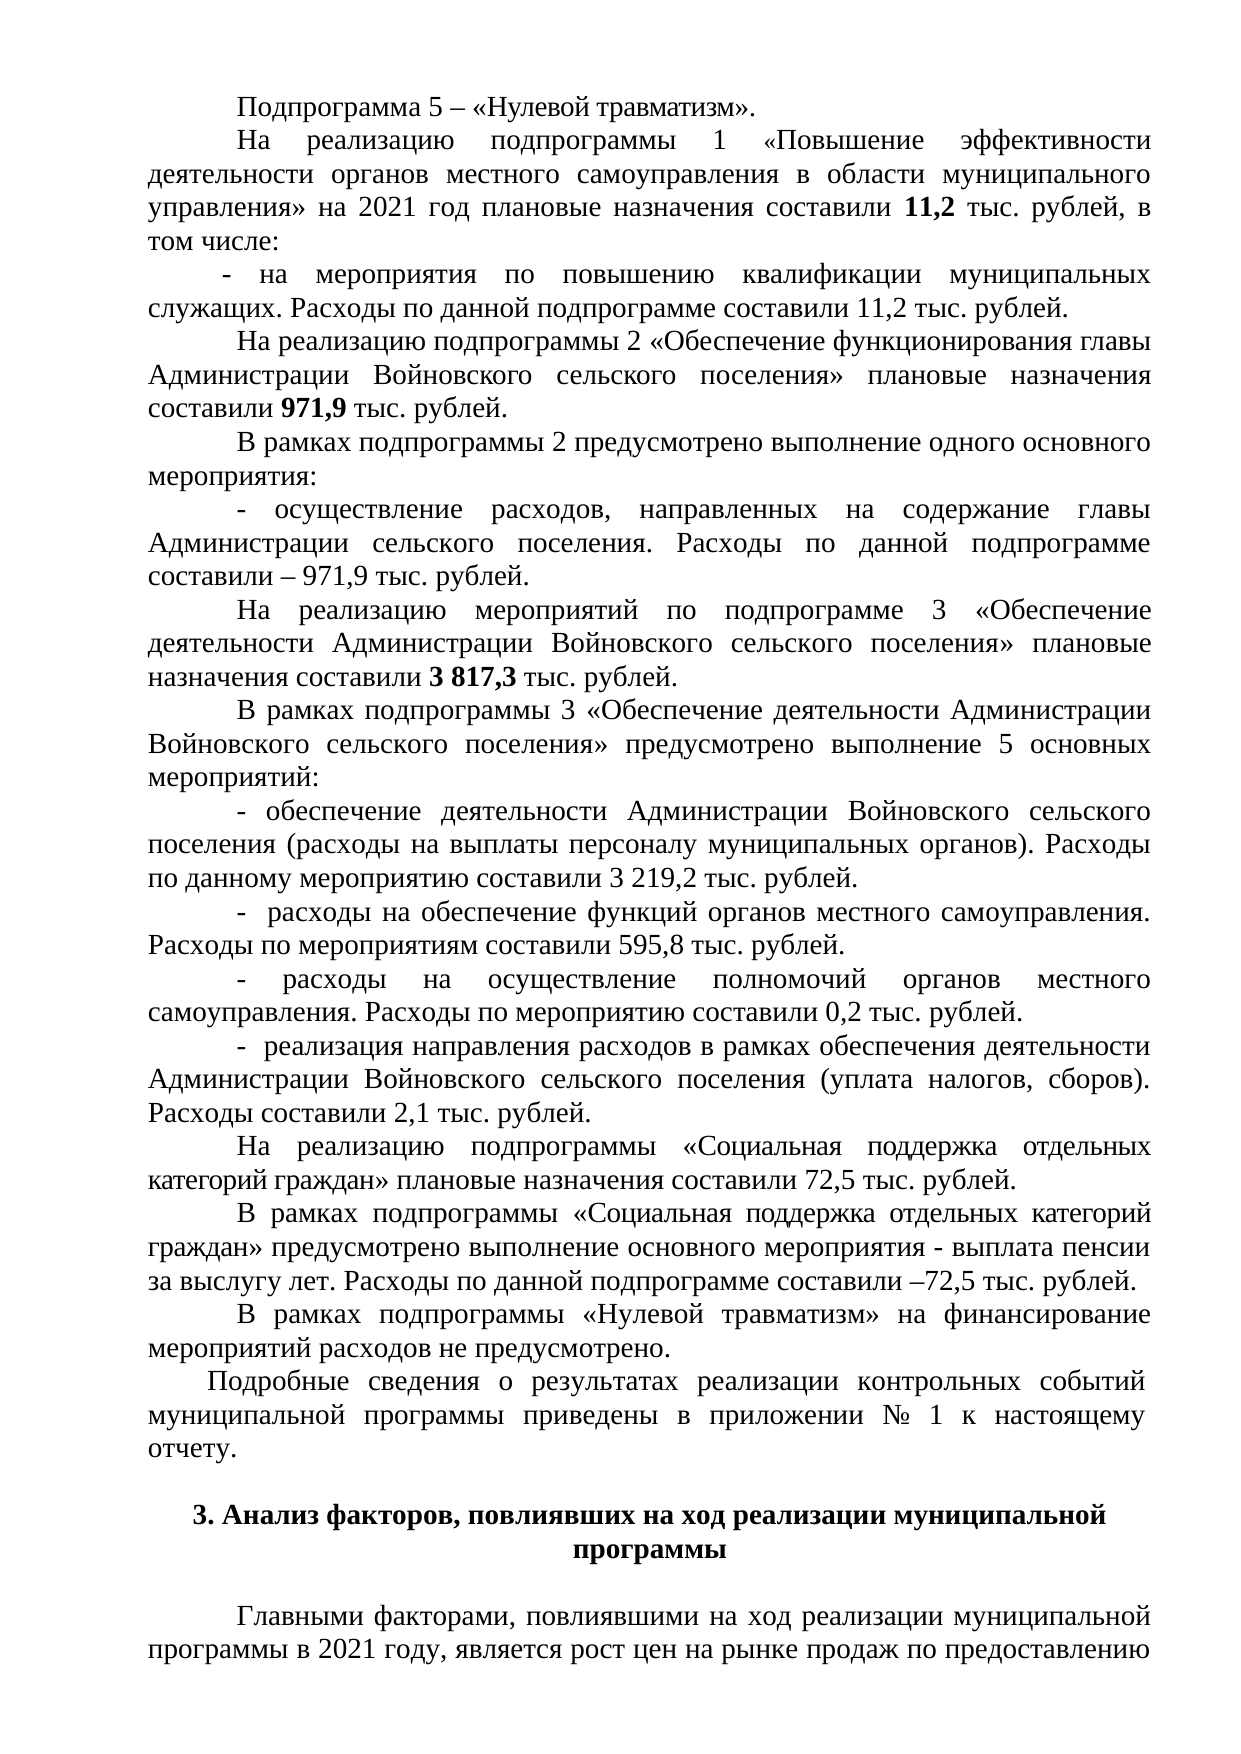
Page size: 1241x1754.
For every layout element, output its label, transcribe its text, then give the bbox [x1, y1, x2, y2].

text В рамках подпрограммы «Нулевой травматизм» на финансирование мероприятий расходов не предусмотрено. [148, 1296, 1152, 1363]
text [148, 1598, 1152, 1665]
text - на мероприятия по повышению квалификации муниципальных служащих. Расходы по данной подпрограмме составили 11,2 тыс. рублей. [148, 256, 1152, 323]
text 3. Анализ факторов, повлиявших на ход реализации муниципальной программы [148, 1497, 1152, 1564]
text На реализацию подпрограммы 2 «Обеспечение функционирования главы Администрации Войновского сельского поселения» плановые назначения составили 971,9 тыс. рублей. [148, 323, 1152, 424]
text - реализация направления расходов в рамках обеспечения деятельности Администрации Войновского сельского поселения (уплата налогов, сборов). Расходы составили 2,1 тыс. рублей. [148, 1028, 1152, 1128]
text - расходы на обеспечение функций органов местного самоуправления. Расходы по мероприятиям составили 595,8 тыс. рублей. [148, 894, 1152, 961]
text На реализацию подпрограммы 1 «Повышение эффективности деятельности органов местного самоуправления в области муниципального управления» на 2021 год плановые назначения составили 11,2 тыс. рублей, в том числе: [148, 122, 1152, 256]
text - осуществление расходов, направленных на содержание главы Администрации сельского поселения. Расходы по данной подпрограмме составили – 971,9 тыс. рублей. [148, 491, 1152, 592]
text На реализацию мероприятий по подпрограмме 3 «Обеспечение деятельности Администрации Войновского сельского поселения» плановые назначения составили 3 817,3 тыс. рублей. [148, 592, 1152, 692]
text В рамках подпрограммы «Социальная поддержка отдельных категорий граждан» предусмотрено выполнение основного мероприятия - выплата пенсии за выслугу лет. Расходы по данной подпрограмме составили –72,5 тыс. рублей. [148, 1196, 1152, 1296]
text Подробные сведения о результатах реализации контрольных событий муниципальной программы приведены в приложении № 1 к настоящему отчету. [148, 1363, 1146, 1464]
text В рамках подпрограммы 3 «Обеспечение деятельности Администрации Войновского сельского поселения» предусмотрено выполнение 5 основных мероприятий: [148, 692, 1152, 793]
text В рамках подпрограммы 2 предусмотрено выполнение одного основного мероприятия: [148, 424, 1152, 491]
text На реализацию подпрограммы «Социальная поддержка отдельных категорий граждан» плановые назначения составили 72,5 тыс. рублей. [148, 1128, 1152, 1196]
text - расходы на осуществление полномочий органов местного самоуправления. Расходы по мероприятию составили 0,2 тыс. рублей. [148, 961, 1152, 1028]
text - обеспечение деятельности Администрации Войновского сельского поселения (расходы на выплаты персоналу муниципальных органов). Расходы по данному мероприятию составили 3 219,2 тыс. рублей. [148, 793, 1152, 894]
text Подпрограмма 5 – «Нулевой травматизм». [148, 89, 1152, 122]
